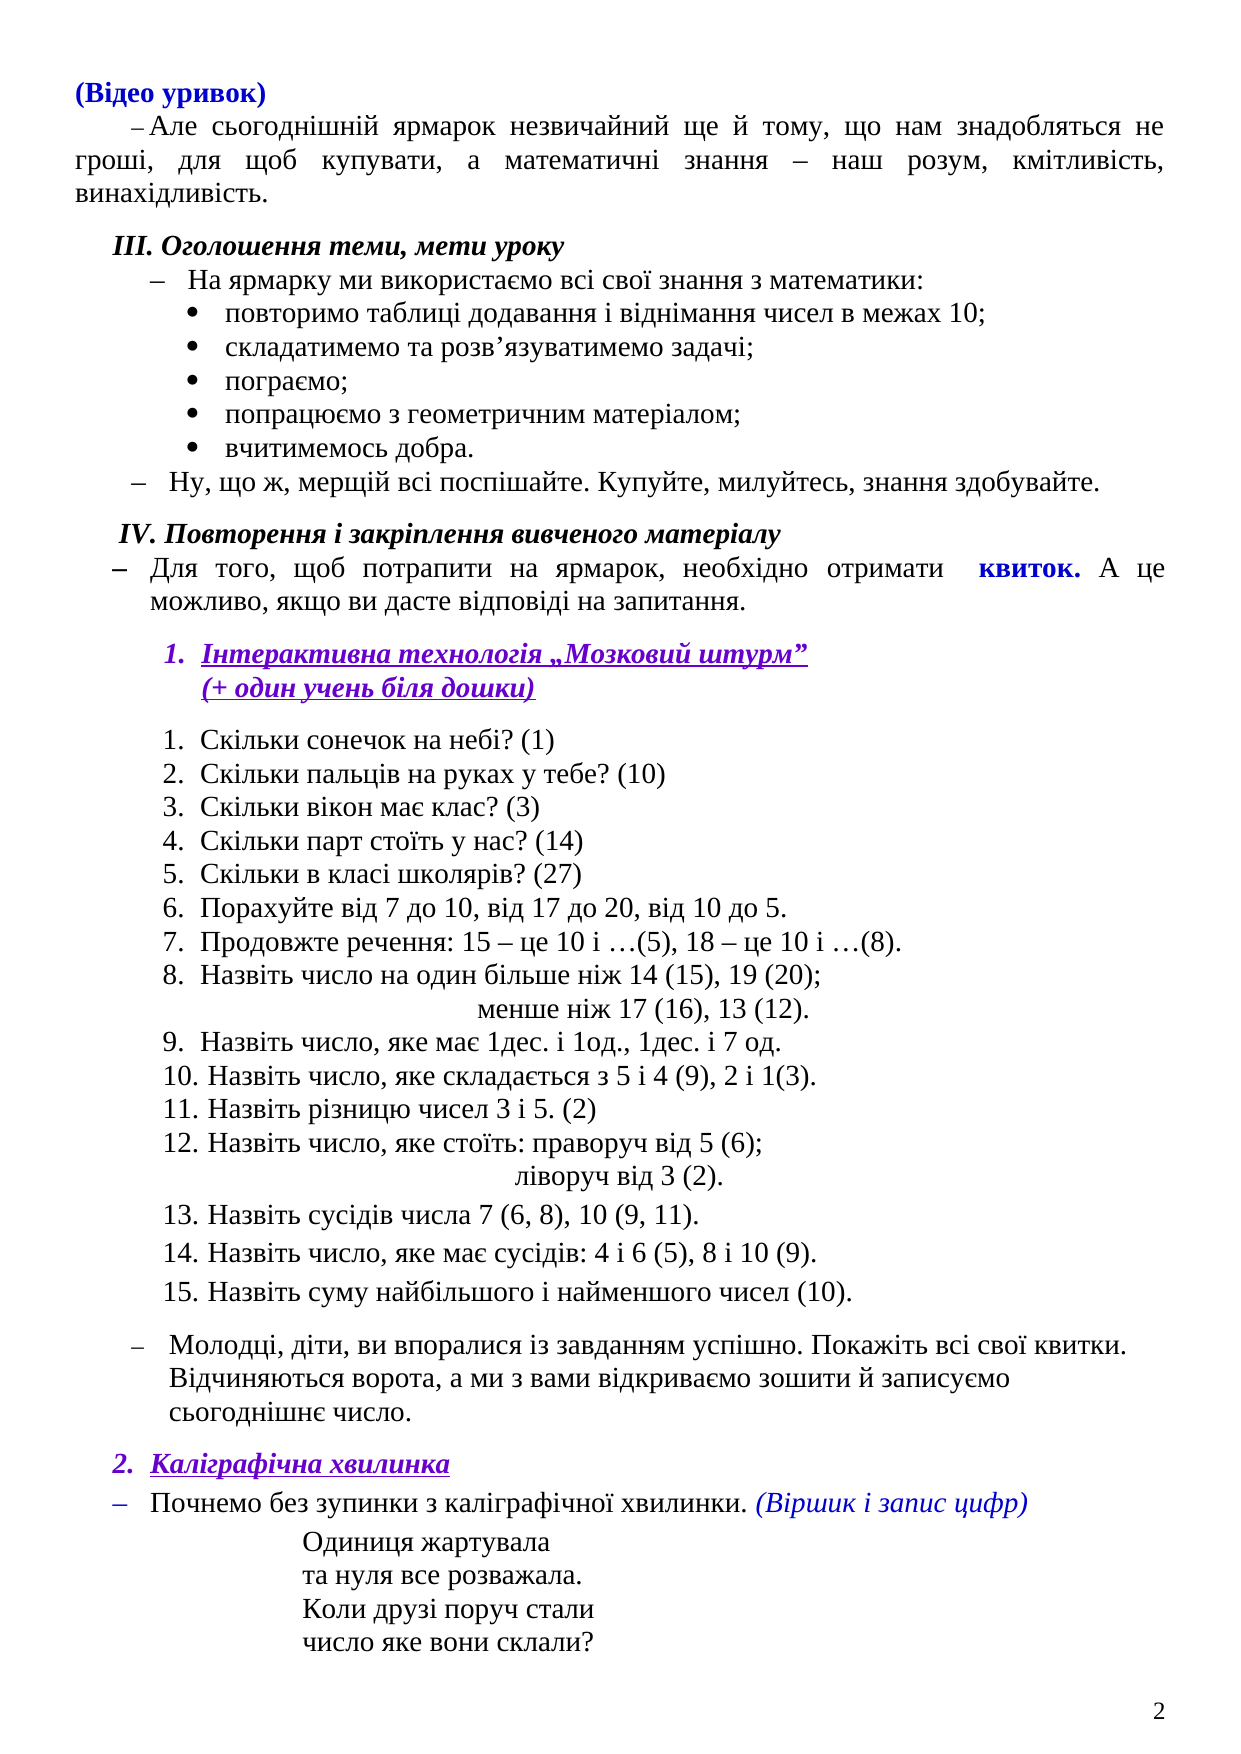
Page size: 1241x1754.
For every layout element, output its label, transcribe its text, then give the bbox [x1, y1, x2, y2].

text ІV. Повторення і закріплення вивченого матеріалу [75, 516, 1165, 550]
list Каліграфічна хвилинка [112, 1447, 1165, 1480]
list Для того, щоб потрапити на ярмарок, необхідно отримати квиток. А це можливо, якщо ви дасте відповіді на запитання. [112, 550, 1165, 617]
list повторимо таблиці додавання і віднімання чисел в межах 10; [187, 295, 1157, 329]
list Але сьогоднішній ярмарок незвичайний ще й тому, що нам знадобляться не гроші, для щоб купувати, а математичні знання – наш розум, кмітливість, винахідливість. [75, 108, 1165, 209]
list Скільки в класі школярів? (27) [162, 857, 1165, 890]
list Скільки сонечок на небі? (1) [162, 722, 1165, 756]
text Коли друзі поруч стали [112, 1591, 1165, 1624]
text Одиниця жартувала [112, 1524, 1165, 1557]
list Ну, що ж, мерщій всі поспішайте. Купуйте, милуйтесь, знання здобувайте. [131, 464, 1157, 497]
list Почнемо без зупинки з каліграфічної хвилинки. (Віршик і запис цифр) [112, 1485, 1157, 1519]
list Порахуйте від 7 до 10, від 17 до 20, від 10 до 5. [162, 890, 1165, 924]
text та нуля все розважала. [112, 1557, 1165, 1591]
list Інтерактивна технологія „Мозковий штурм” [164, 636, 1165, 670]
list Назвіть число, яке складається з 5 і 4 (9), 2 і 1(3). [162, 1058, 1165, 1091]
list менше ніж 17 (16), 13 (12). [200, 991, 1165, 1024]
list Назвіть суму найбільшого і найменшого чисел (10). [162, 1274, 1165, 1308]
text (Відео уривок) [75, 75, 1165, 108]
list ліворуч від 3 (2). [150, 1158, 1157, 1192]
list На ярмарку ми використаємо всі свої знання з математики: [150, 262, 1157, 295]
list Назвіть число на один більше ніж 14 (15), 19 (20); [162, 957, 1165, 991]
text ІІІ. Оголошення теми, мети уроку [112, 228, 1157, 262]
text число яке вони склали? [112, 1624, 1165, 1658]
list Назвіть число, яке стоїть: праворуч від 5 (6); [162, 1125, 1165, 1158]
list вчитимемось добра. [187, 430, 1157, 464]
list Назвіть число, яке має 1дес. і 1од., 1дес. і 7 од. [162, 1024, 1165, 1058]
list Скільки пальців на руках у тебе? (10) [162, 756, 1165, 789]
list Скільки вікон має клас? (3) [162, 789, 1165, 823]
list Назвіть сусідів числа 7 (6, 8), 10 (9, 11). [162, 1197, 1157, 1231]
list Назвіть число, яке має сусідів: 4 і 6 (5), 8 і 10 (9). [162, 1236, 1157, 1269]
list (+ один учень біля дошки) [201, 670, 1165, 703]
list Скільки парт стоїть у нас? (14) [162, 823, 1165, 857]
list складатимемо та розв’язуватимемо задачі; [187, 329, 1157, 363]
list Продовжте речення: 15 – це 10 і …(5), 18 – це 10 і …(8). [162, 924, 1165, 957]
list попрацюємо з геометричним матеріалом; [187, 396, 1157, 430]
list пограємо; [187, 363, 1157, 396]
list Назвіть різницю чисел 3 і 5. (2) [162, 1091, 1165, 1125]
list Молодці, діти, ви впоралися із завданням успішно. Покажіть всі свої квитки. Відчиняються ворота, а ми з вами відкриваємо зошити й записуємо сьогоднішнє число. [131, 1327, 1165, 1427]
